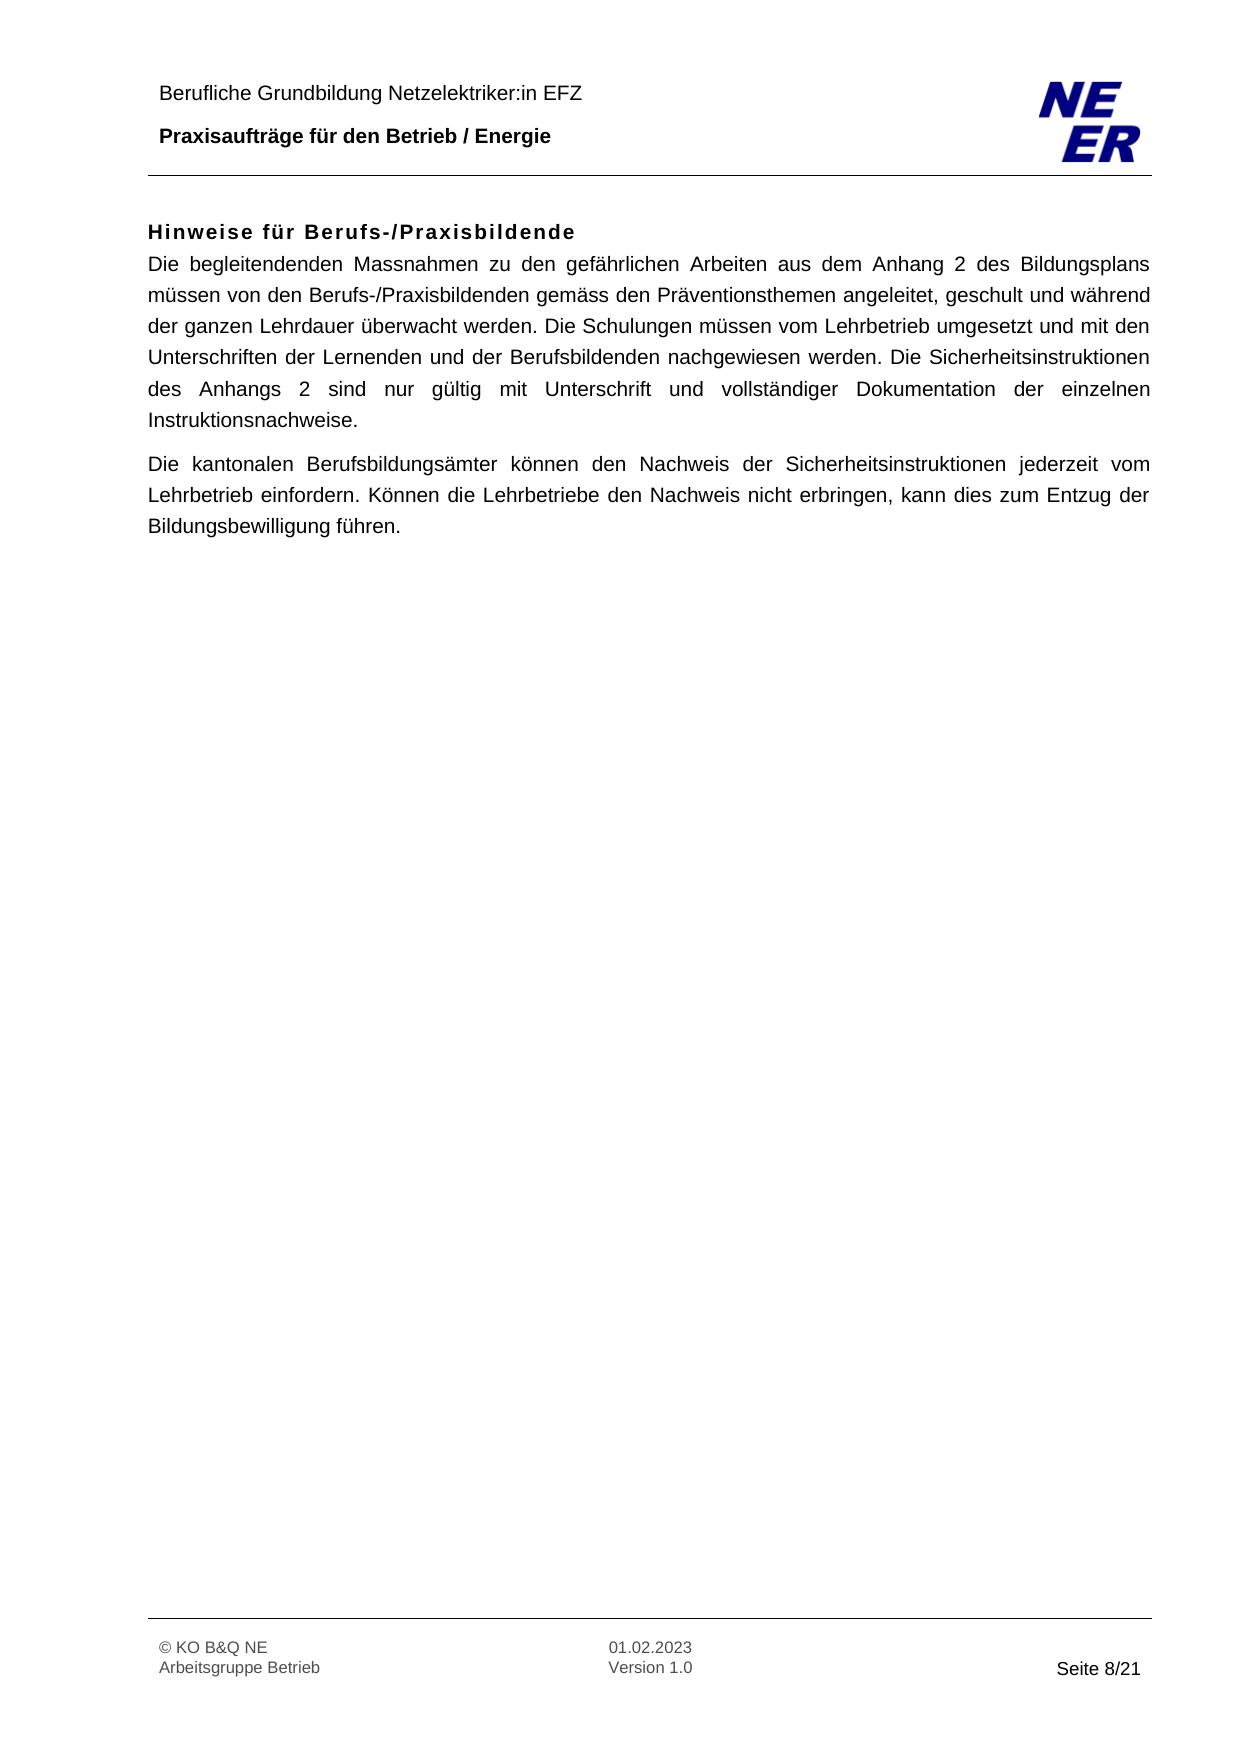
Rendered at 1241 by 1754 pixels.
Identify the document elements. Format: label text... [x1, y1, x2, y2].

text Die begleitendenden Massnahmen zu den gefährlichen Arbeiten aus dem Anhang 2 des Bildungsplans müssen von den Berufs-/Praxisbildenden gemäss den Präventionsthemen angeleitet, geschult und während der ganzen Lehrdauer überwacht werden. Die Schulungen müssen vom Lehrbetrieb umgesetzt und mit den Unterschriften der Lernenden und der Berufsbildenden nachgewiesen werden. Die Sicherheitsinstruktionen des Anhangs 2 sind nur gültig mit Unterschrift und vollständiger Dokumentation der einzelnen Instruktionsnachweise. [148, 246, 1152, 433]
text Hinweise für Berufs-/Praxisbildende [148, 215, 1152, 246]
picture [1038, 81, 1141, 163]
text Die kantonalen Berufsbildungsämter können den Nachweis der Sicherheitsinstruktionen jederzeit vom Lehrbetrieb einfordern. Können die Lehrbetriebe den Nachweis nicht erbringen, kann dies zum Entzug der Bildungsbewilligung führen. [148, 446, 1152, 540]
